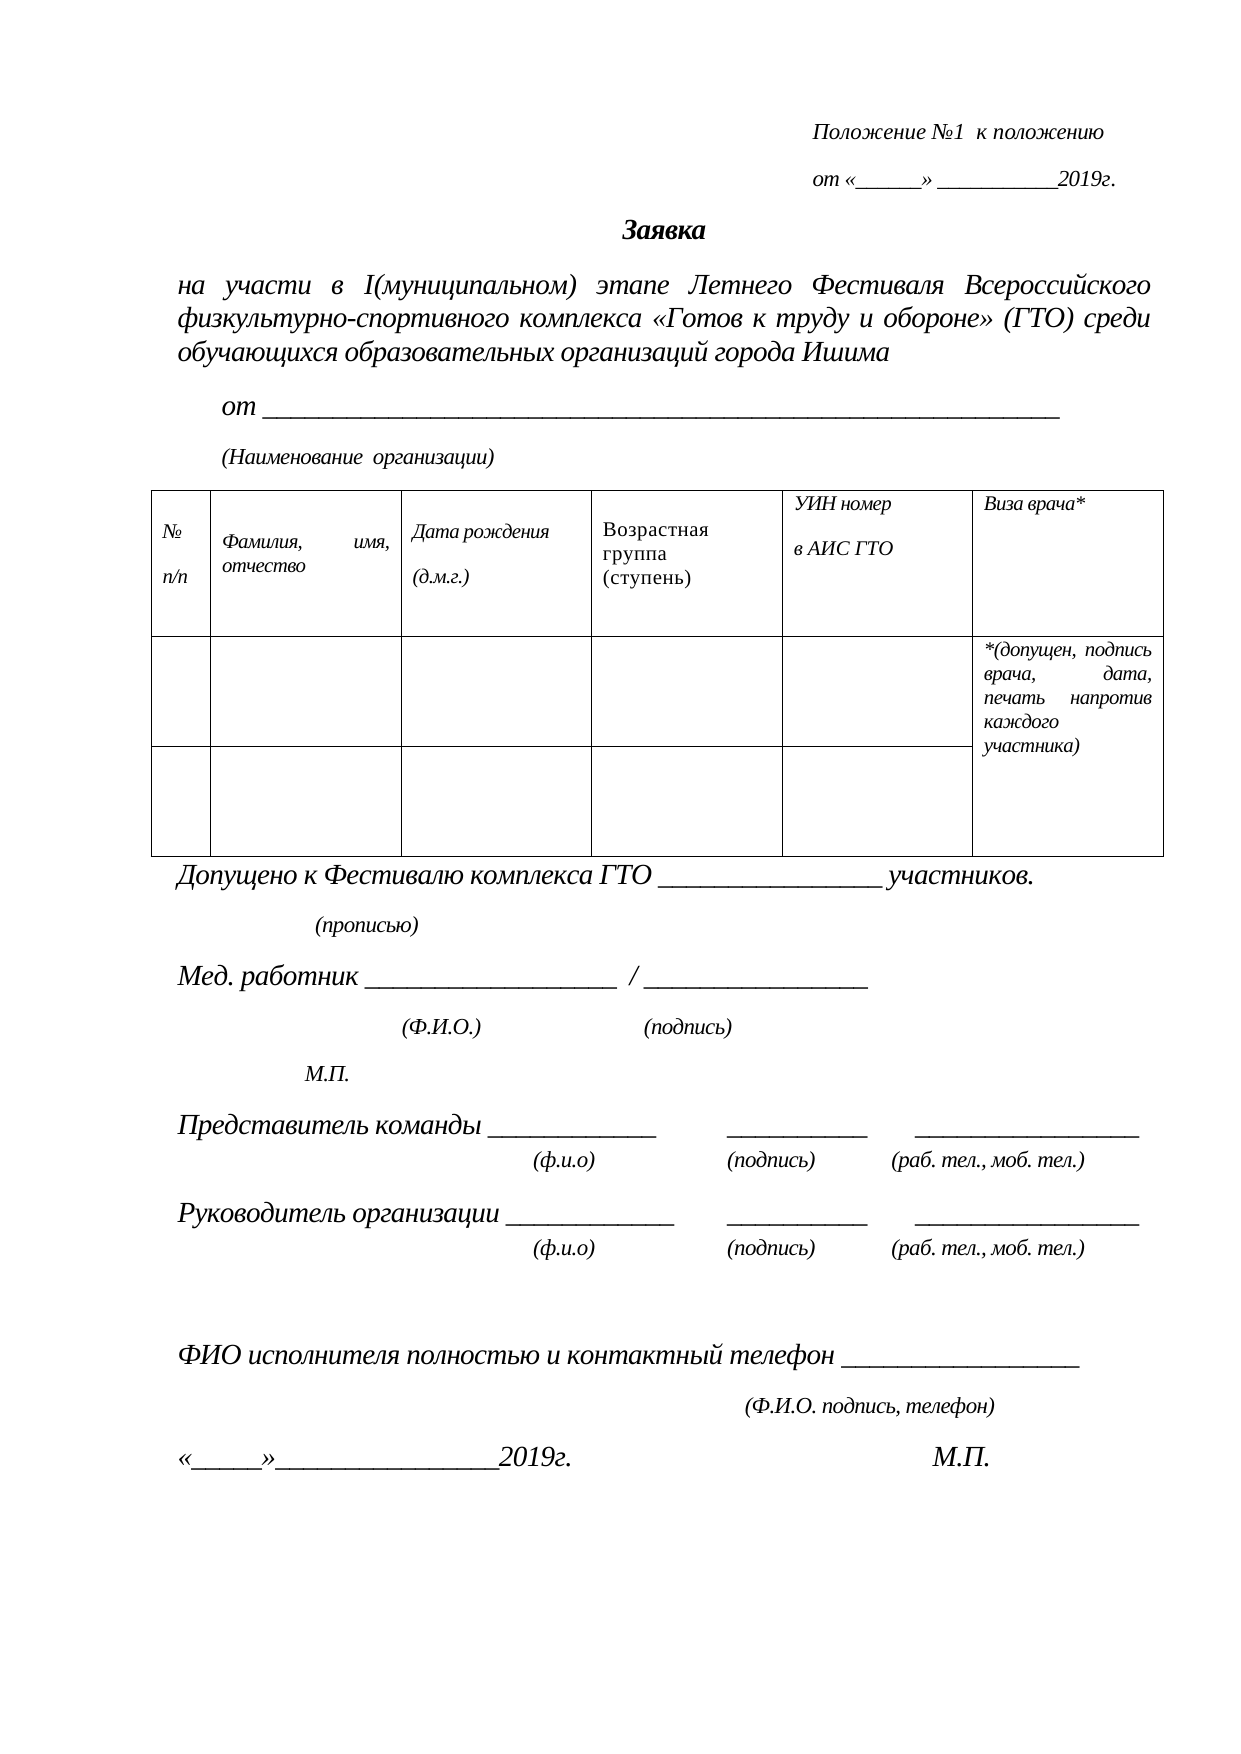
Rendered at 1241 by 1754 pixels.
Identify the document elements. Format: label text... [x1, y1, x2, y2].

table_cell [211, 747, 401, 856]
text Мед. работник __________________ / ________________ [177, 958, 1152, 992]
text (Ф.И.О. подпись, телефон) [177, 1392, 1152, 1418]
text Положение №1 к положению [812, 118, 1152, 144]
text (прописью) [177, 911, 1152, 937]
text Допущено к Фестивалю комплекса ГТО ________________ участников. [177, 857, 1152, 890]
text «_____»________________2019г. М.П. [177, 1439, 1152, 1472]
table_cell *(допущен, подпись врача, дата, печать напротив каждого участника) [973, 637, 1163, 856]
table_cell [152, 637, 210, 746]
table_header Дата рождения (д.м.г.) [402, 491, 591, 636]
table_header № п/п [152, 491, 210, 636]
table_cell [152, 747, 210, 856]
table_header УИН номер в АИС ГТО [783, 491, 972, 636]
text М.П. [177, 1060, 1152, 1086]
text (Наименование организации) [162, 443, 1152, 469]
text ФИО исполнителя полностью и контактный телефон _________________ [177, 1337, 1152, 1371]
table_cell [592, 637, 782, 746]
table_cell [592, 747, 782, 856]
table_cell [783, 747, 972, 856]
table_header Виза врача* [973, 491, 1163, 636]
table_cell [402, 637, 591, 746]
table_cell [402, 747, 591, 856]
text Руководитель организации ____________ __________ ________________ (ф.и.о) (подпись) (раб. тел., моб. тел.) [177, 1195, 1152, 1262]
text на участи в I(муниципальном) этапе Летнего Фестиваля Всероссийского физкультурно-спортивного комплекса «Готов к труду и обороне» (ГТО) среди обучающихся образовательных организаций города Ишима [177, 267, 1152, 367]
table_cell [211, 637, 401, 746]
table_cell [783, 637, 972, 746]
table_header Возрастная группа (ступень) [592, 491, 782, 636]
text (Ф.И.О.) (подпись) [177, 1013, 1152, 1039]
text Представитель команды ____________ __________ ________________ (ф.и.о) (подпись) (раб. тел., моб. тел.) [177, 1107, 1152, 1174]
text от _________________________________________________________ [162, 388, 1152, 422]
table_header Фамилия, имя, отчество [211, 491, 401, 636]
text от «______» ___________2019г. [812, 165, 1152, 192]
text Заявка [177, 212, 1152, 246]
